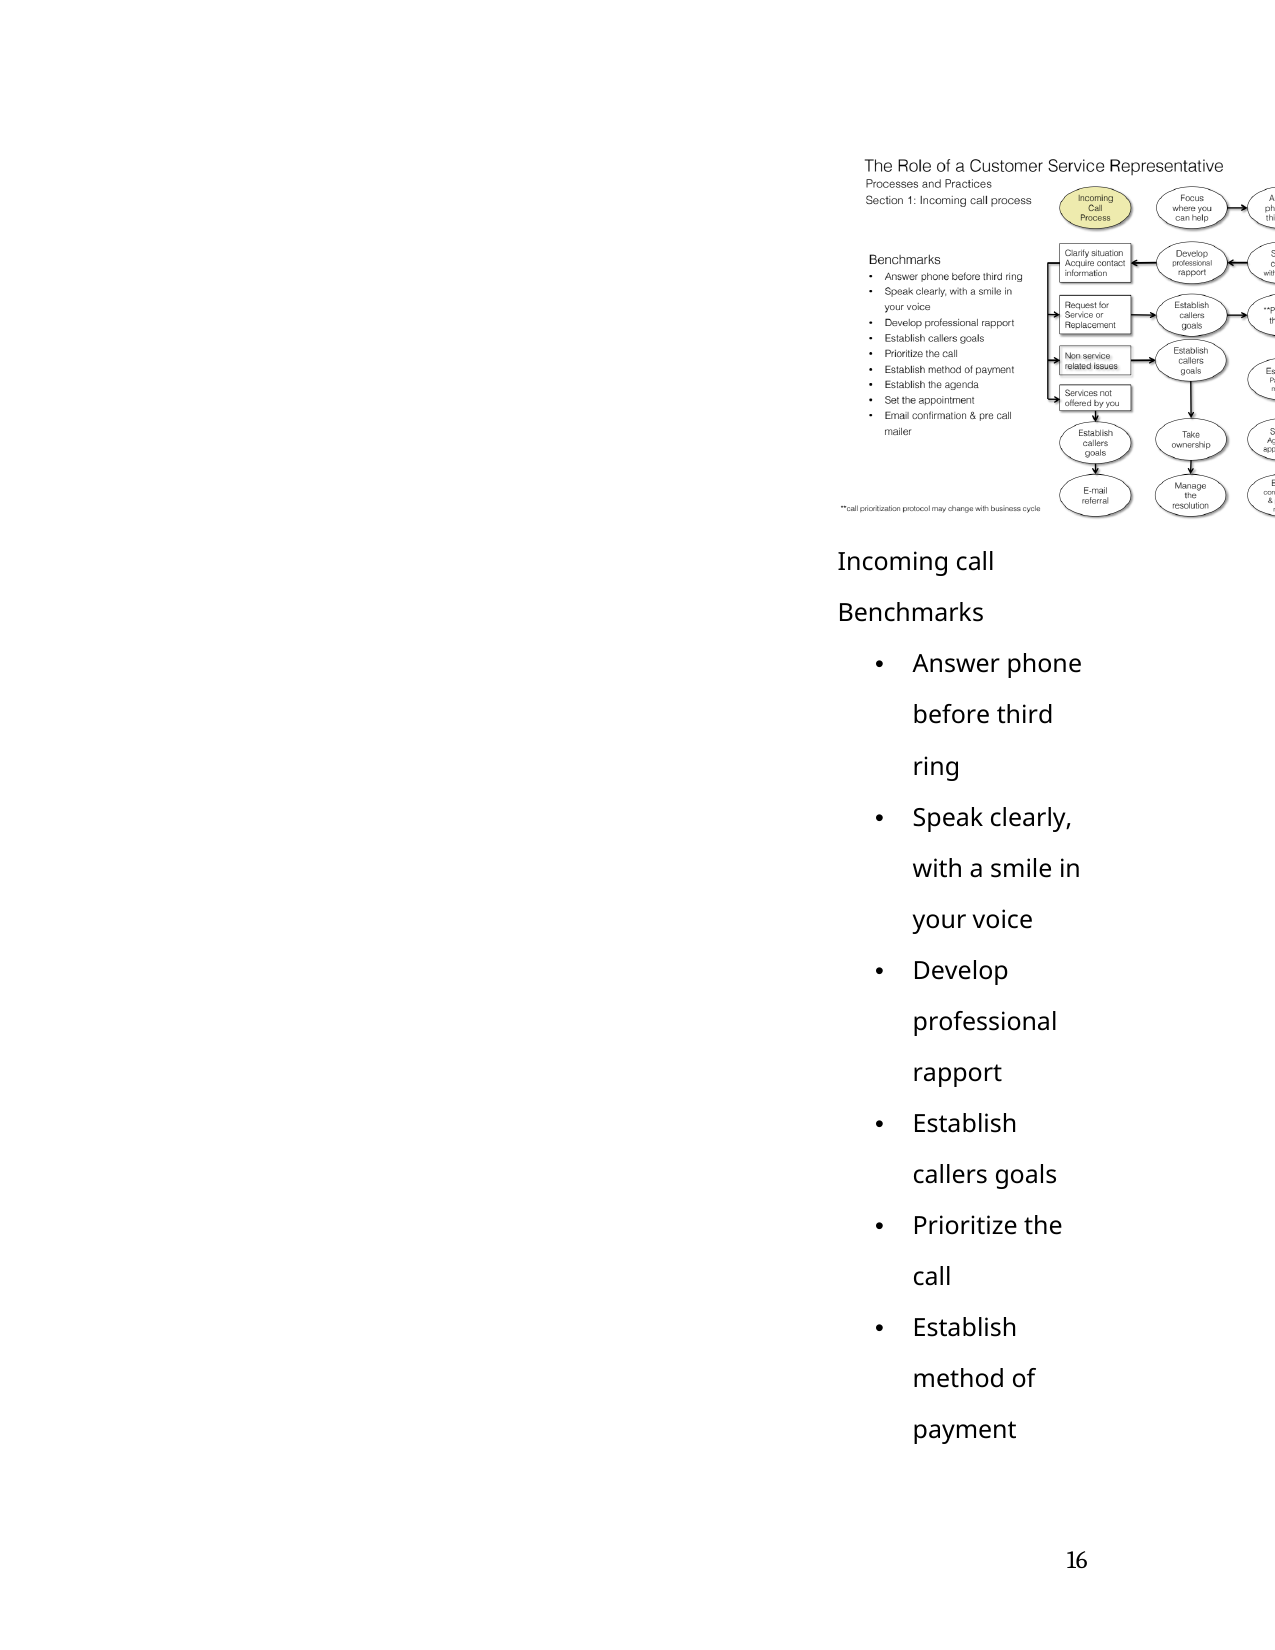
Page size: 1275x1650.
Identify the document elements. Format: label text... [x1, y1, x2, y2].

text Incoming call Benchmarks [837, 544, 1087, 629]
list Prioritize the call [875, 1207, 1087, 1293]
list Develop professional rapport [875, 952, 1087, 1088]
list Answer phone before third ring [875, 646, 1087, 782]
list Speak clearly, with a smile in your voice [875, 799, 1087, 935]
list Establish callers goals [875, 1105, 1087, 1191]
list Establish method of payment [875, 1309, 1087, 1446]
